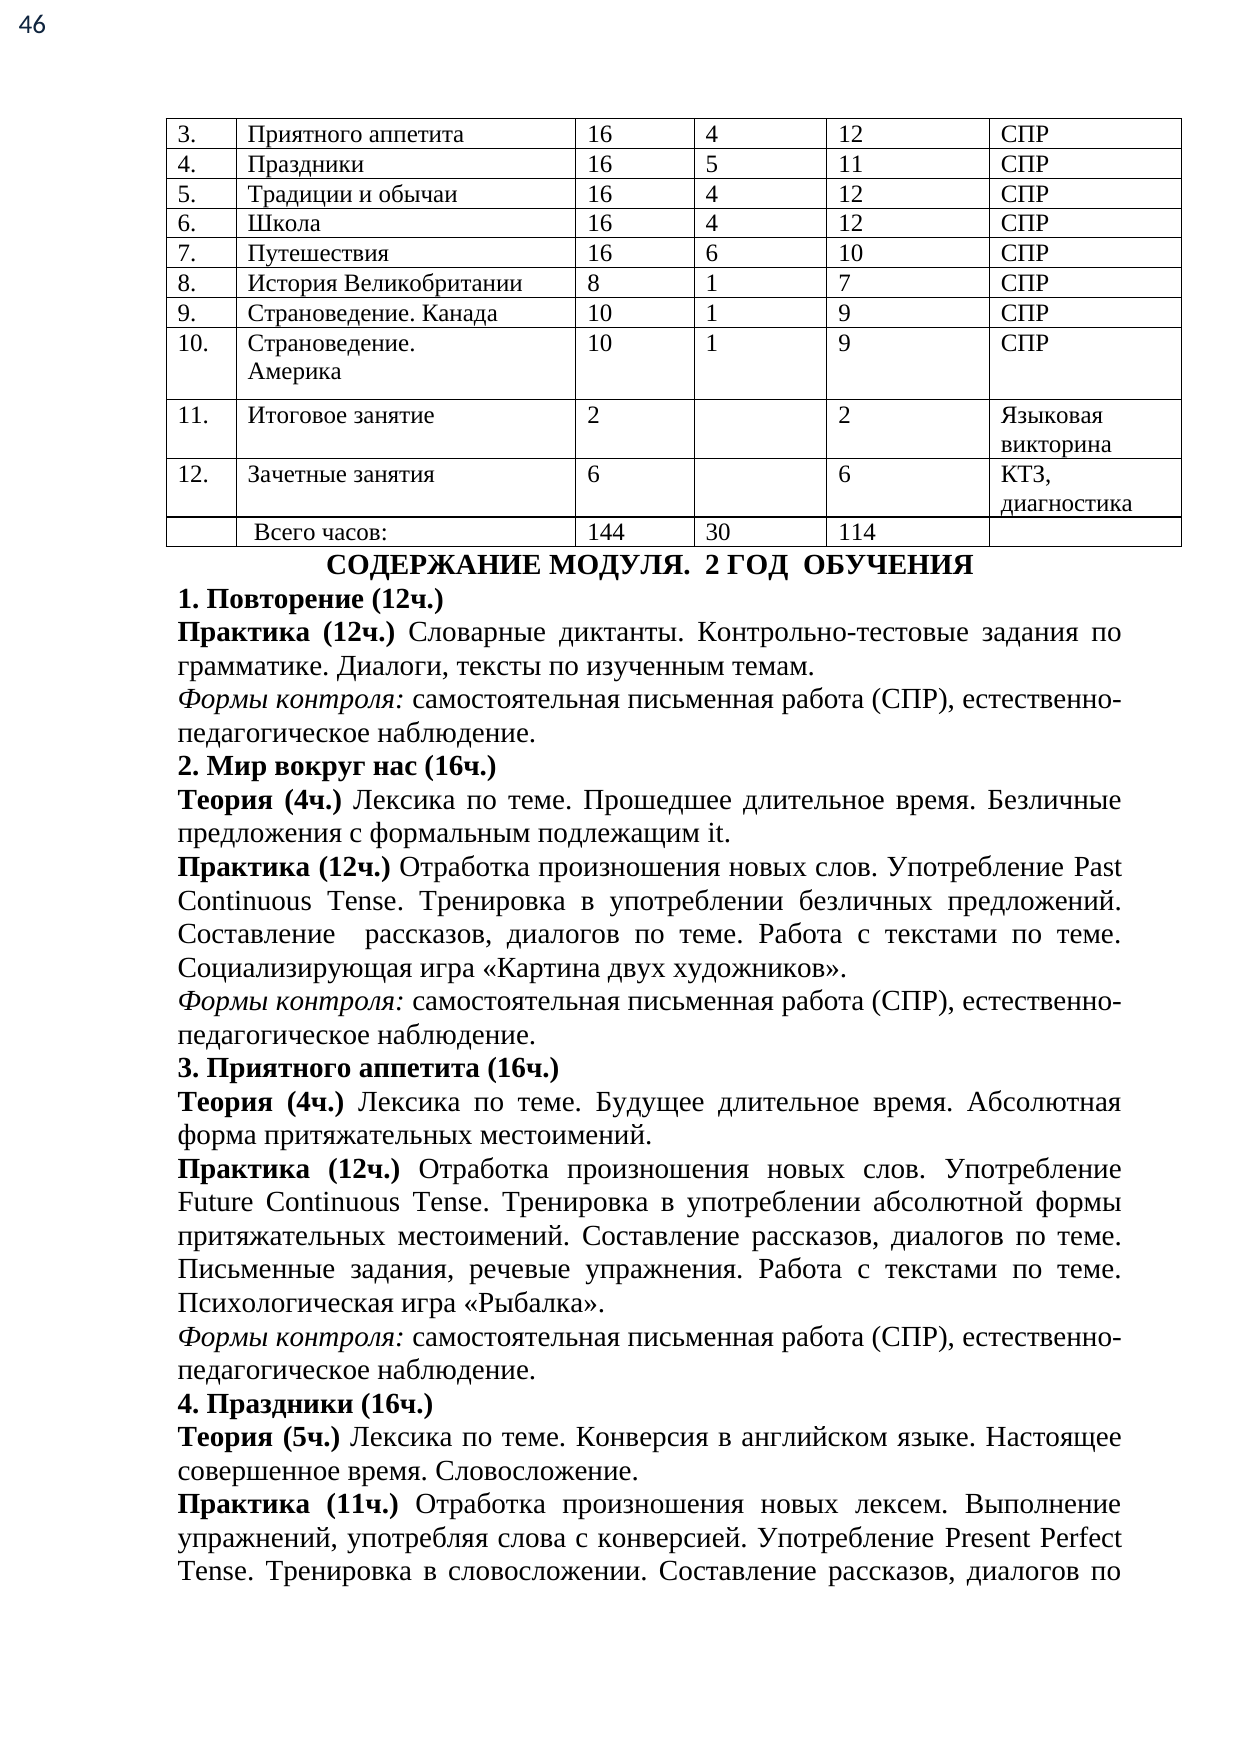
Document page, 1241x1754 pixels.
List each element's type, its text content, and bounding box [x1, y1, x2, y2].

table_cell Всего часов: [237, 518, 575, 546]
table_cell 16 [576, 119, 694, 148]
table_cell 4 [695, 119, 826, 148]
table_cell 16 [576, 238, 694, 267]
table_cell 6 [576, 459, 694, 516]
table_cell Праздники [237, 149, 575, 178]
table_cell 10. [167, 328, 236, 399]
table_cell СПР [990, 238, 1181, 267]
text Теория (4ч.) Лексика по теме. Будущее длительное время. Абсолютная форма притяжательных местоимений. [177, 1084, 1122, 1151]
table_cell 10 [576, 328, 694, 399]
table_cell 10 [576, 298, 694, 327]
text СОДЕРЖАНИЕ МОДУЛЯ. 2 ГОД ОБУЧЕНИЯ [177, 547, 1122, 581]
table_cell СПР [990, 328, 1181, 399]
table_cell 12 [827, 119, 989, 148]
text 4. Праздники (16ч.) [177, 1386, 1122, 1419]
table_cell 7. [167, 238, 236, 267]
table_cell 4 [695, 209, 826, 237]
table_cell 12 [827, 209, 989, 237]
table_cell 9 [827, 298, 989, 327]
table_cell Путешествия [237, 238, 575, 267]
table_cell КТЗ, диагностика [990, 459, 1181, 516]
text Практика (12ч.) Отработка произношения новых слов. Употребление Past Continuous Tense. Тренировка в употреблении безличных предложений. Составление рассказов, диалогов по теме. Работа с текстами по теме. Социализирующая игра «Картина двух художников». [177, 849, 1122, 983]
table_cell 30 [695, 518, 826, 546]
table_cell 2 [576, 400, 694, 458]
table_cell СПР [990, 298, 1181, 327]
table_cell 2 [827, 400, 989, 458]
table_cell 144 [576, 518, 694, 546]
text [177, 1486, 1122, 1587]
table_cell [695, 459, 826, 516]
table_cell 3. [167, 119, 236, 148]
table_cell СПР [990, 268, 1181, 297]
table_cell Зачетные занятия [237, 459, 575, 516]
table_cell Языковая викторина [990, 400, 1181, 458]
text Теория (4ч.) Лексика по теме. Прошедшее длительное время. Безличные предложения с формальным подлежащим it. [177, 782, 1122, 849]
table_cell [167, 518, 236, 546]
table_cell 12 [827, 179, 989, 207]
table_cell Традиции и обычаи [237, 179, 575, 207]
table_cell История Великобритании [237, 268, 575, 297]
table_cell 6 [827, 459, 989, 516]
table_cell [990, 518, 1181, 546]
table_cell 16 [576, 179, 694, 207]
table_cell 8 [576, 268, 694, 297]
table_cell Страноведение. Америка [237, 328, 575, 399]
table_cell 6. [167, 209, 236, 237]
table_cell СПР [990, 119, 1181, 148]
table_cell Страноведение. Канада [237, 298, 575, 327]
table_cell 6 [695, 238, 826, 267]
table_cell 4 [695, 179, 826, 207]
table_cell 9. [167, 298, 236, 327]
text Формы контроля: самостоятельная письменная работа (СПР), естественно-педагогическое наблюдение. [177, 681, 1122, 748]
table_cell 12. [167, 459, 236, 516]
table_cell Приятного аппетита [237, 119, 575, 148]
text 2. Мир вокруг нас (16ч.) [177, 748, 1122, 782]
text Формы контроля: самостоятельная письменная работа (СПР), естественно-педагогическое наблюдение. [177, 983, 1122, 1050]
table_cell Итоговое занятие [237, 400, 575, 458]
text Практика (12ч.) Отработка произношения новых слов. Употребление Future Continuous Tense. Тренировка в употреблении абсолютной формы притяжательных местоимений. Составление рассказов, диалогов по теме. Письменные задания, речевые упражнения. Работа с текстами по теме. Психологическая игра «Рыбалка». [177, 1151, 1122, 1319]
table_cell 5 [695, 149, 826, 178]
table_cell 7 [827, 268, 989, 297]
table_cell СПР [990, 179, 1181, 207]
table_cell 11. [167, 400, 236, 458]
table_cell 1 [695, 328, 826, 399]
table_cell 9 [827, 328, 989, 399]
table_cell СПР [990, 209, 1181, 237]
text Формы контроля: самостоятельная письменная работа (СПР), естественно-педагогическое наблюдение. [177, 1319, 1122, 1386]
table_cell [695, 400, 826, 458]
table_cell 114 [827, 518, 989, 546]
table_cell 16 [576, 149, 694, 178]
table_cell СПР [990, 149, 1181, 178]
text Теория (5ч.) Лексика по теме. Конверсия в английском языке. Настоящее совершенное время. Словосложение. [177, 1419, 1122, 1486]
table_cell 1 [695, 298, 826, 327]
table_cell 16 [576, 209, 694, 237]
text Практика (12ч.) Словарные диктанты. Контрольно-тестовые задания по грамматике. Диалоги, тексты по изученным темам. [177, 614, 1122, 681]
table_cell 11 [827, 149, 989, 178]
table_cell 4. [167, 149, 236, 178]
table_cell 8. [167, 268, 236, 297]
table_cell 10 [827, 238, 989, 267]
table_cell 1 [695, 268, 826, 297]
table_cell Школа [237, 209, 575, 237]
text 1. Повторение (12ч.) [177, 581, 1122, 614]
table_cell 5. [167, 179, 236, 207]
text 3. Приятного аппетита (16ч.) [177, 1050, 1122, 1084]
